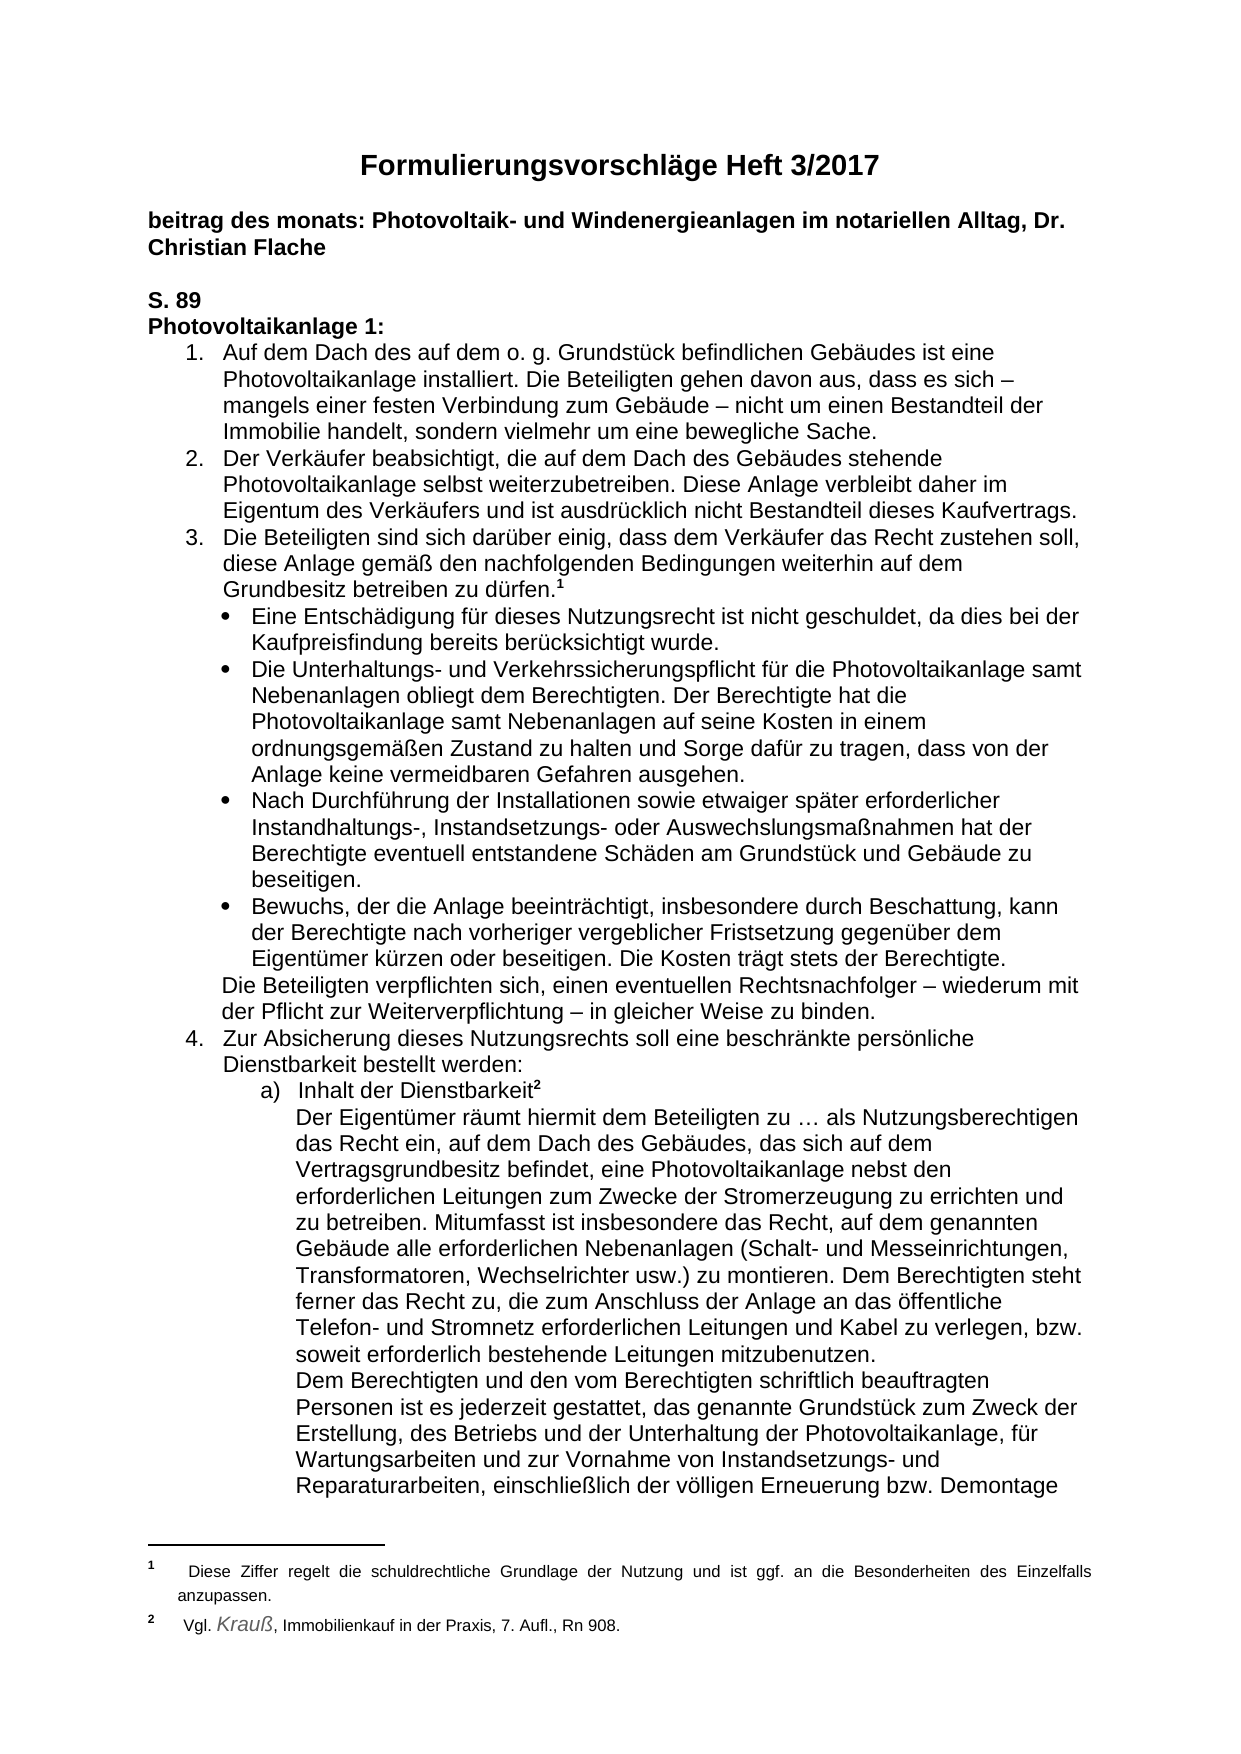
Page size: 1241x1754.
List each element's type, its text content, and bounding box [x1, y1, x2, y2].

title Formulierungsvorschläge Heft 3/2017 [148, 148, 1093, 181]
list Eine Entschädigung für dieses Nutzungsrecht ist nicht geschuldet, da dies bei der Kaufpreisfindung bereits berücksichtigt wurde. [221, 603, 1093, 656]
text S. 89 [148, 287, 1093, 313]
text Der Eigentümer räumt hiermit dem Beteiligten zu … als Nutzungsberechtigen das Recht ein, auf dem Dach des Gebäudes, das sich auf dem Vertragsgrundbesitz befindet, eine Photovoltaikanlage nebst den erforderlichen Leitungen zum Zwecke der Stromerzeugung zu errichten und zu betreiben. Mitumfasst ist insbesondere das Recht, auf dem genannten Gebäude alle erforderlichen Nebenanlagen (Schalt- und Messeinrichtungen, Transformatoren, Wechselrichter usw.) zu montieren. Dem Berechtigten steht ferner das Recht zu, die zum Anschluss der Anlage an das öffentliche Telefon- und Stromnetz erforderlichen Leitungen und Kabel zu verlegen, bzw. soweit erforderlich bestehende Leitungen mitzubenutzen. [295, 1103, 1093, 1367]
list Zur Absicherung dieses Nutzungsrechts soll eine beschränkte persönliche Dienstbarkeit bestellt werden: [185, 1024, 1093, 1077]
text Die Beteiligten verpflichten sich, einen eventuellen Rechtsnachfolger – wiederum mit der Pflicht zur Weiterverpflichtung – in gleicher Weise zu binden. [221, 972, 1093, 1024]
list Die Unterhaltungs- und Verkehrssicherungspflicht für die Photovoltaikanlage samt Nebenanlagen obliegt dem Berechtigten. Der Berechtigte hat die Photovoltaikanlage samt Nebenanlagen auf seine Kosten in einem ordnungsgemäßen Zustand zu halten und Sorge dafür zu tragen, dass von der Anlage keine vermeidbaren Gefahren ausgehen. [221, 656, 1093, 787]
list Der Verkäufer beabsichtigt, die auf dem Dach des Gebäudes stehende Photovoltaikanlage selbst weiterzubetreiben. Diese Anlage verbleibt daher im Eigentum des Verkäufers und ist ausdrücklich nicht Bestandteil dieses Kaufvertrags. [185, 445, 1093, 524]
list Die Beteiligten sind sich darüber einig, dass dem Verkäufer das Recht zustehen soll, diese Anlage gemäß den nachfolgenden Bedingungen weiterhin auf dem Grundbesitz betreiben zu dürfen. [185, 524, 1093, 603]
subtitle beitrag des monats: Photovoltaik- und Windenergieanlagen im notariellen Alltag, Dr. Christian Flache [148, 207, 1093, 260]
list Nach Durchführung der Installationen sowie etwaiger später erforderlicher Instandhaltungs-, Instandsetzungs- oder Auswechslungsmaßnahmen hat der Berechtigte eventuell entstandene Schäden am Grundstück und Gebäude zu beseitigen. [221, 787, 1093, 893]
text Photovoltaikanlage 1: [148, 313, 1093, 339]
list Bewuchs, der die Anlage beeinträchtigt, insbesondere durch Beschattung, kann der Berechtigte nach vorheriger vergeblicher Fristsetzung gegenüber dem Eigentümer kürzen oder beseitigen. Die Kosten trägt stets der Berechtigte. [221, 893, 1093, 972]
list Inhalt der Dienstbarkeit [260, 1077, 1093, 1103]
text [295, 1367, 1093, 1499]
list Auf dem Dach des auf dem o. g. Grundstück befindlichen Gebäudes ist eine Photovoltaikanlage installiert. Die Beteiligten gehen davon aus, dass es sich – mangels einer festen Verbindung zum Gebäude – nicht um einen Bestandteil der Immobilie handelt, sondern vielmehr um eine bewegliche Sache. [185, 339, 1093, 445]
